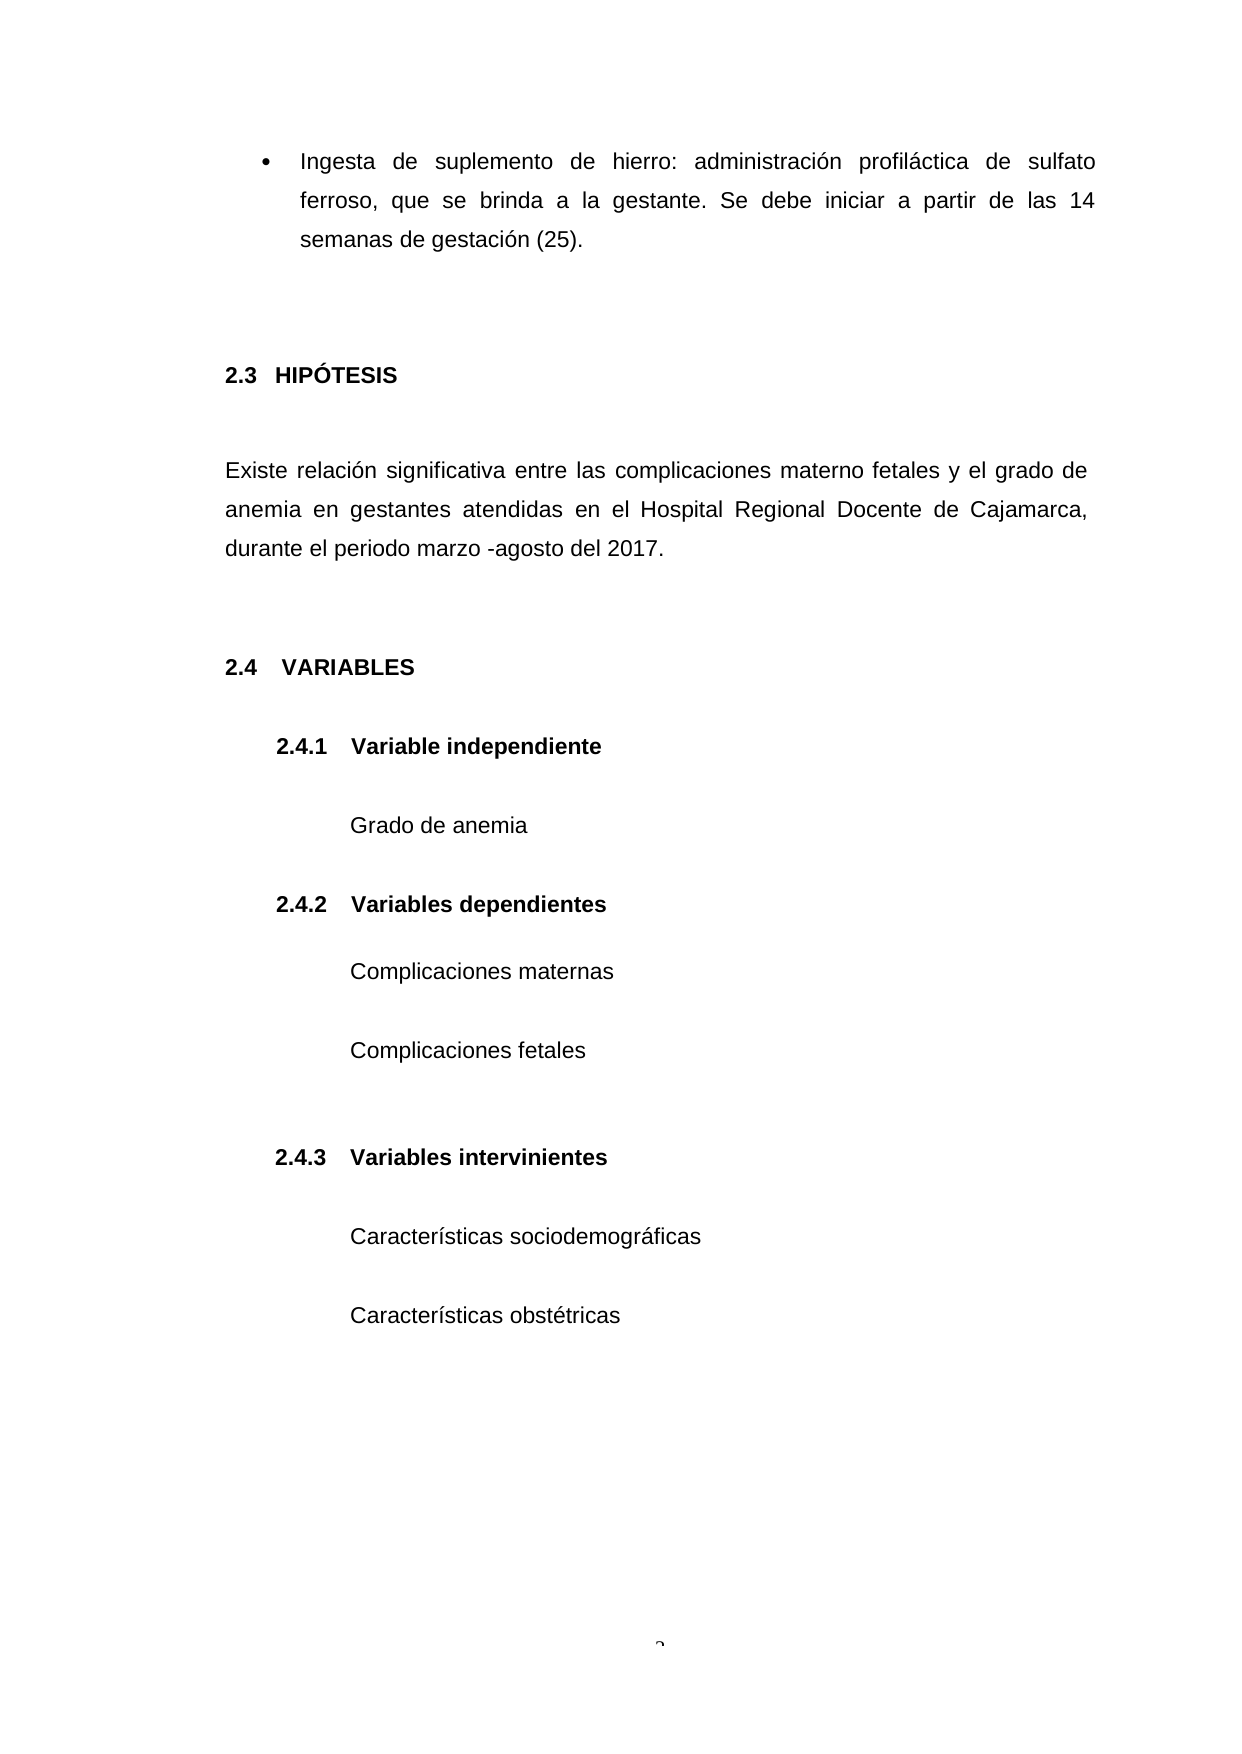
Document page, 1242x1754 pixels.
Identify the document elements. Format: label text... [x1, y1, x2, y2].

text Complicaciones fetales [350, 1037, 1104, 1064]
text 2.4 VARIABLES [225, 654, 418, 680]
text 2.4.3 Variables intervinientes Características sociodemográficas Características obstétricas [275, 1143, 706, 1328]
text Grado de anemia [350, 812, 1104, 838]
text Complicaciones maternas [350, 958, 1104, 984]
text 2.4.2 Variables dependientes [271, 891, 611, 917]
text  Ingesta de suplemento de hierro: administración profiláctica de sulfato ferroso, que se brinda a la gestante. Se debe iniciar a partir de las 14 semanas de gestación (25). [262, 148, 1096, 252]
text 2.4.1 Variable independiente [271, 733, 607, 759]
text Existe relación significativa entre las complicaciones materno fetales y el grado de anemia en gestantes atendidas en el Hospital Regional Docente de Cajamarca, durante el periodo marzo -agosto del 2017. [225, 457, 1088, 561]
text 2.3 HIPÓTESIS [225, 362, 402, 388]
